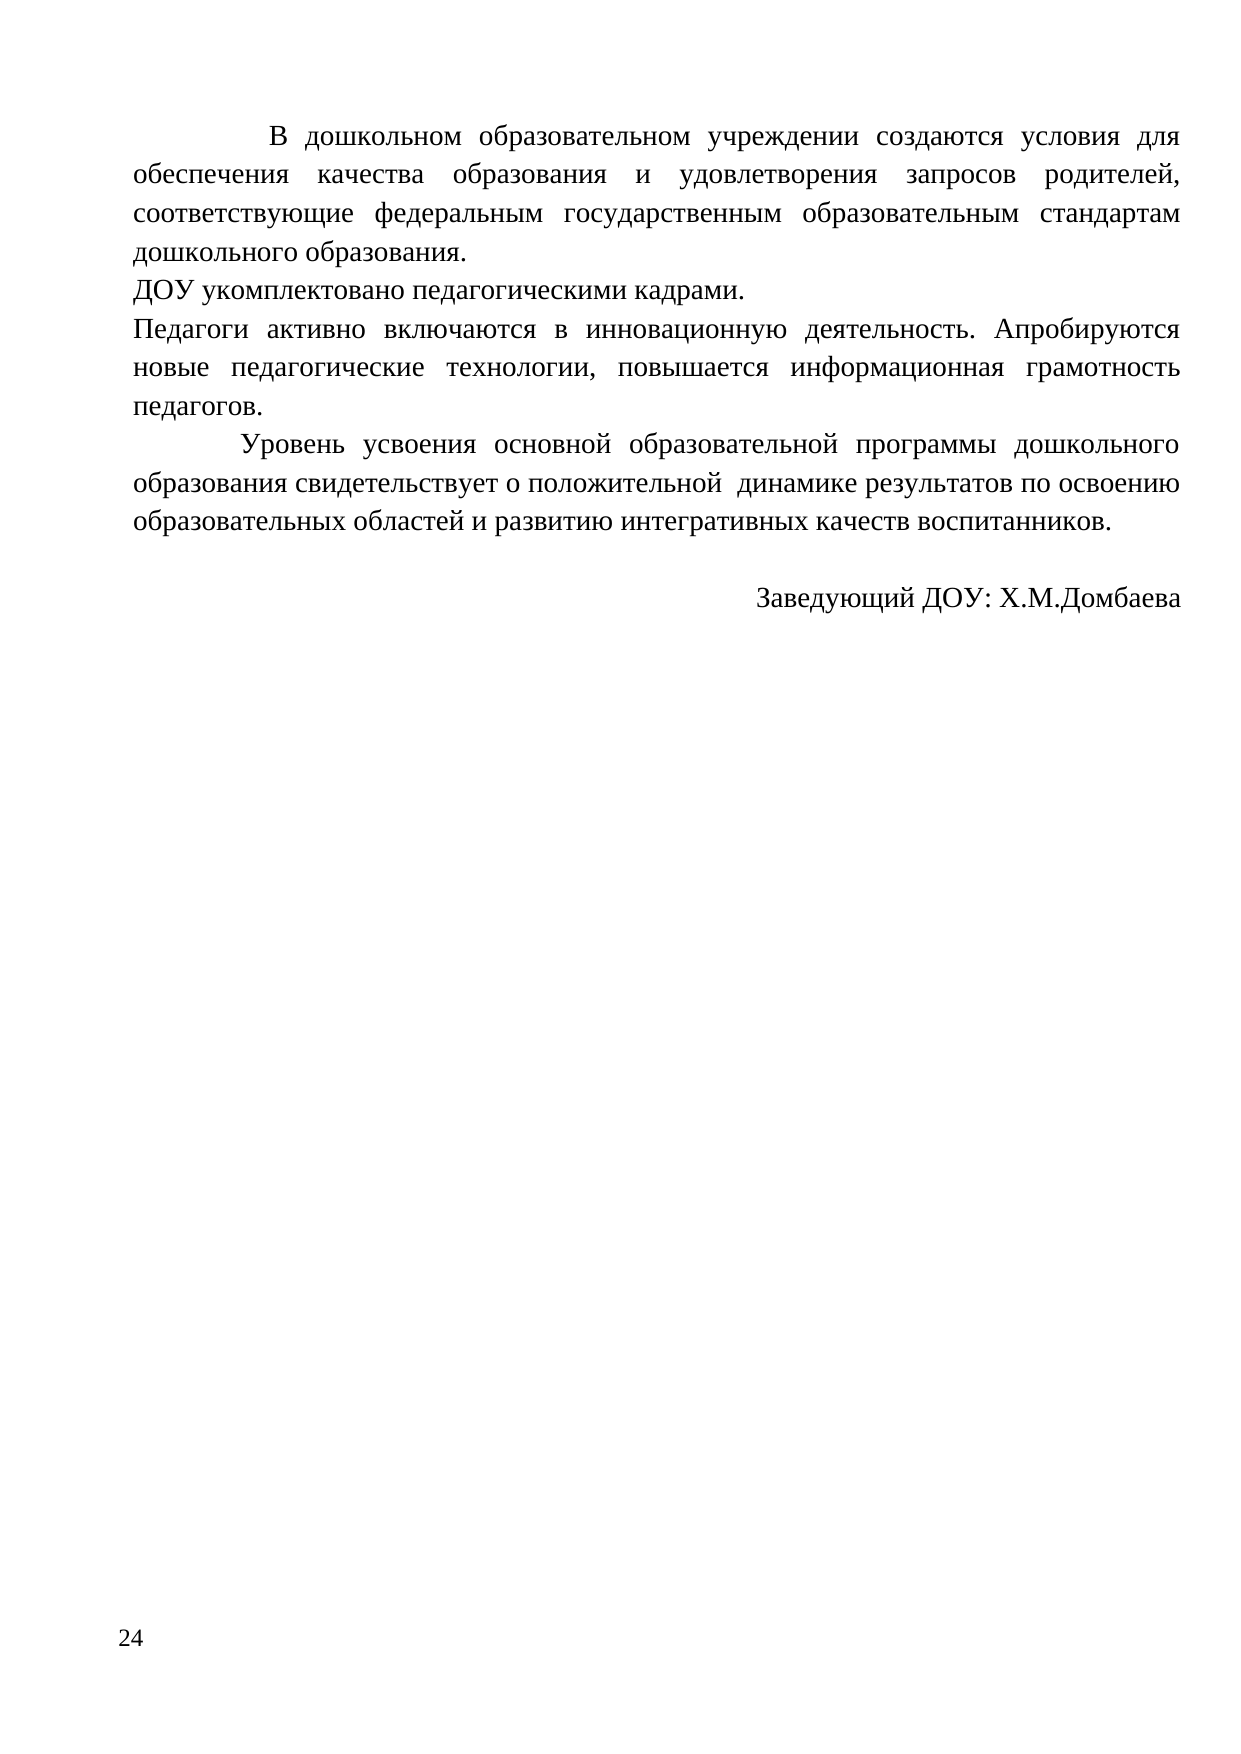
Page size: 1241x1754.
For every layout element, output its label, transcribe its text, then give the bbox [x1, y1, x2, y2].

text В дошкольном образовательном учреждении создаются условия для обеспечения качества образования и удовлетворения запросов родителей, соответствующие федеральным государственным образовательным стандартам дошкольного образования. [133, 118, 1181, 267]
text ДОУ укомплектовано педагогическими кадрами. [133, 272, 1181, 306]
text Уровень усвоения основной образовательной программы дошкольного образования свидетельствует о положительной динамике результатов по освоению образовательных областей и развитию интегративных качеств воспитанников. [133, 426, 1181, 537]
text Педагоги активно включаются в инновационную деятельность. Апробируются новые педагогические технологии, повышается информационная грамотность педагогов. [133, 311, 1181, 421]
text Заведующий ДОУ: Х.М.Домбаева [118, 581, 1181, 614]
